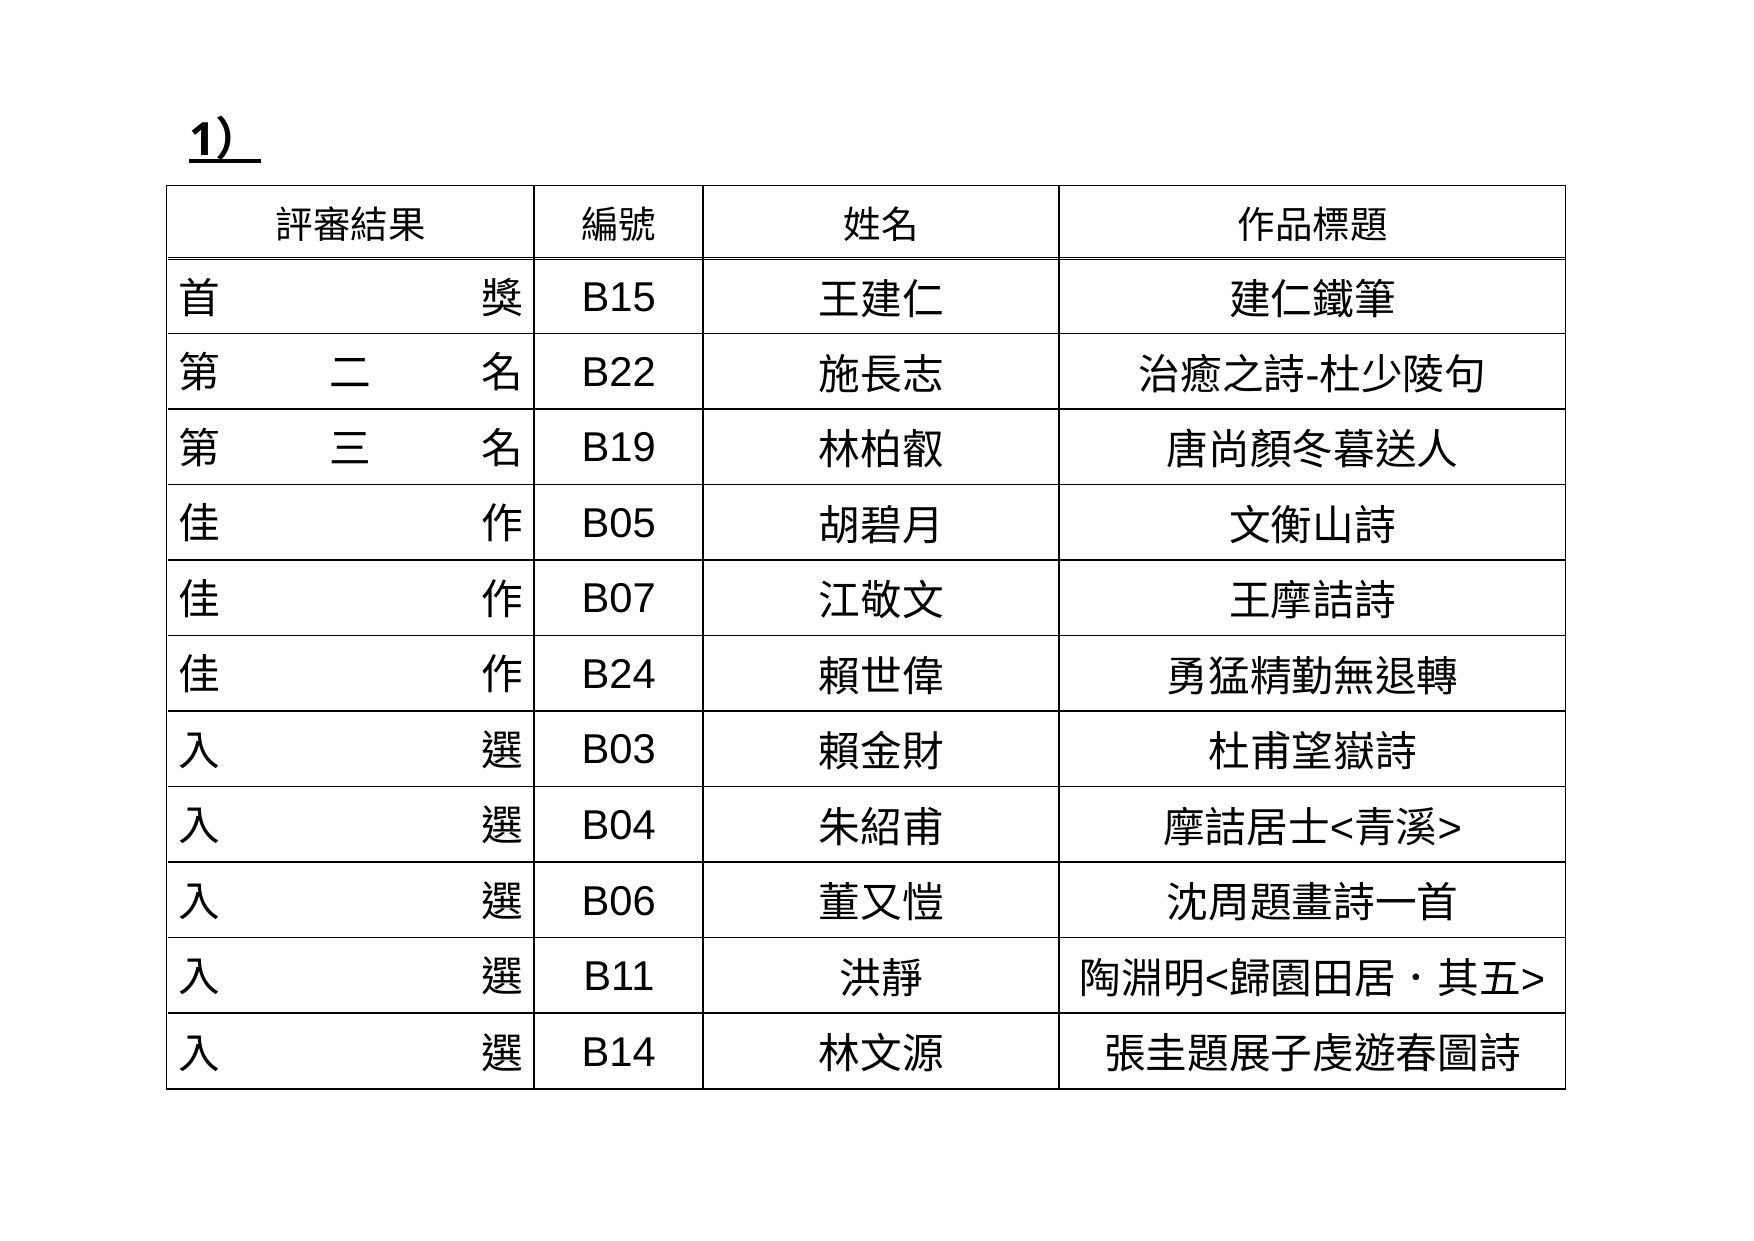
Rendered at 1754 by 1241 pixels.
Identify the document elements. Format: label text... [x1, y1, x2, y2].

table_cell 王建仁 [704, 260, 1058, 333]
table_cell 佳作 [167, 485, 533, 559]
table_cell 江敬文 [704, 561, 1058, 635]
table_cell 佳作 [167, 560, 533, 635]
table_cell 陶淵明<歸園田居．其五> [1060, 938, 1565, 1012]
table_cell 林文源 [704, 1014, 1058, 1088]
table_cell 洪靜 [704, 938, 1058, 1012]
table_cell 佳作 [167, 636, 533, 710]
table_cell 胡碧月 [704, 485, 1058, 559]
table_cell B04 [535, 787, 702, 861]
table_cell 入選 [167, 862, 533, 937]
table_cell 董又愷 [704, 863, 1058, 937]
table_cell B22 [535, 334, 702, 408]
table_cell 賴金財 [704, 712, 1058, 786]
table_cell B24 [535, 636, 702, 710]
table_cell 唐尚顏冬暮送人 [1060, 410, 1565, 484]
table_cell B07 [535, 561, 702, 635]
table_cell B03 [535, 712, 702, 786]
table_cell 朱紹甫 [704, 787, 1058, 861]
table_cell B15 [535, 260, 702, 333]
table_header 評審結果 [167, 186, 533, 257]
table_header 姓名 [704, 186, 1058, 257]
table_cell 施長志 [704, 334, 1058, 408]
table_cell 文衡山詩 [1060, 485, 1565, 559]
table_cell 勇猛精勤無退轉 [1060, 636, 1565, 710]
table_cell 第二名 [167, 334, 533, 408]
table_cell 林柏叡 [704, 410, 1058, 484]
table_cell 摩詰居士<青溪> [1060, 787, 1565, 861]
table_cell B19 [535, 410, 702, 484]
table_cell B14 [535, 1014, 702, 1088]
table_cell 沈周題畫詩一首 [1060, 863, 1565, 937]
table_cell 第三名 [167, 409, 533, 484]
table_cell 入選 [167, 938, 533, 1012]
table_cell 王摩詰詩 [1060, 561, 1565, 635]
table_cell 治癒之詩-杜少陵句 [1060, 334, 1565, 408]
table_cell 入選 [167, 787, 533, 861]
table_cell 建仁鐵筆 [1060, 260, 1565, 333]
table_cell B11 [535, 938, 702, 1012]
table_cell B05 [535, 485, 702, 559]
table_cell 杜甫望嶽詩 [1060, 712, 1565, 786]
table_cell 入選 [167, 1013, 533, 1088]
table_header 編號 [535, 186, 702, 257]
table_cell 首獎 [167, 260, 533, 333]
table_cell 入選 [167, 711, 533, 786]
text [189, 89, 1636, 172]
table_cell B06 [535, 863, 702, 937]
table_cell 賴世偉 [704, 636, 1058, 710]
table_header 作品標題 [1060, 186, 1565, 257]
table_cell 張圭題展子虔遊春圖詩 [1060, 1014, 1565, 1088]
